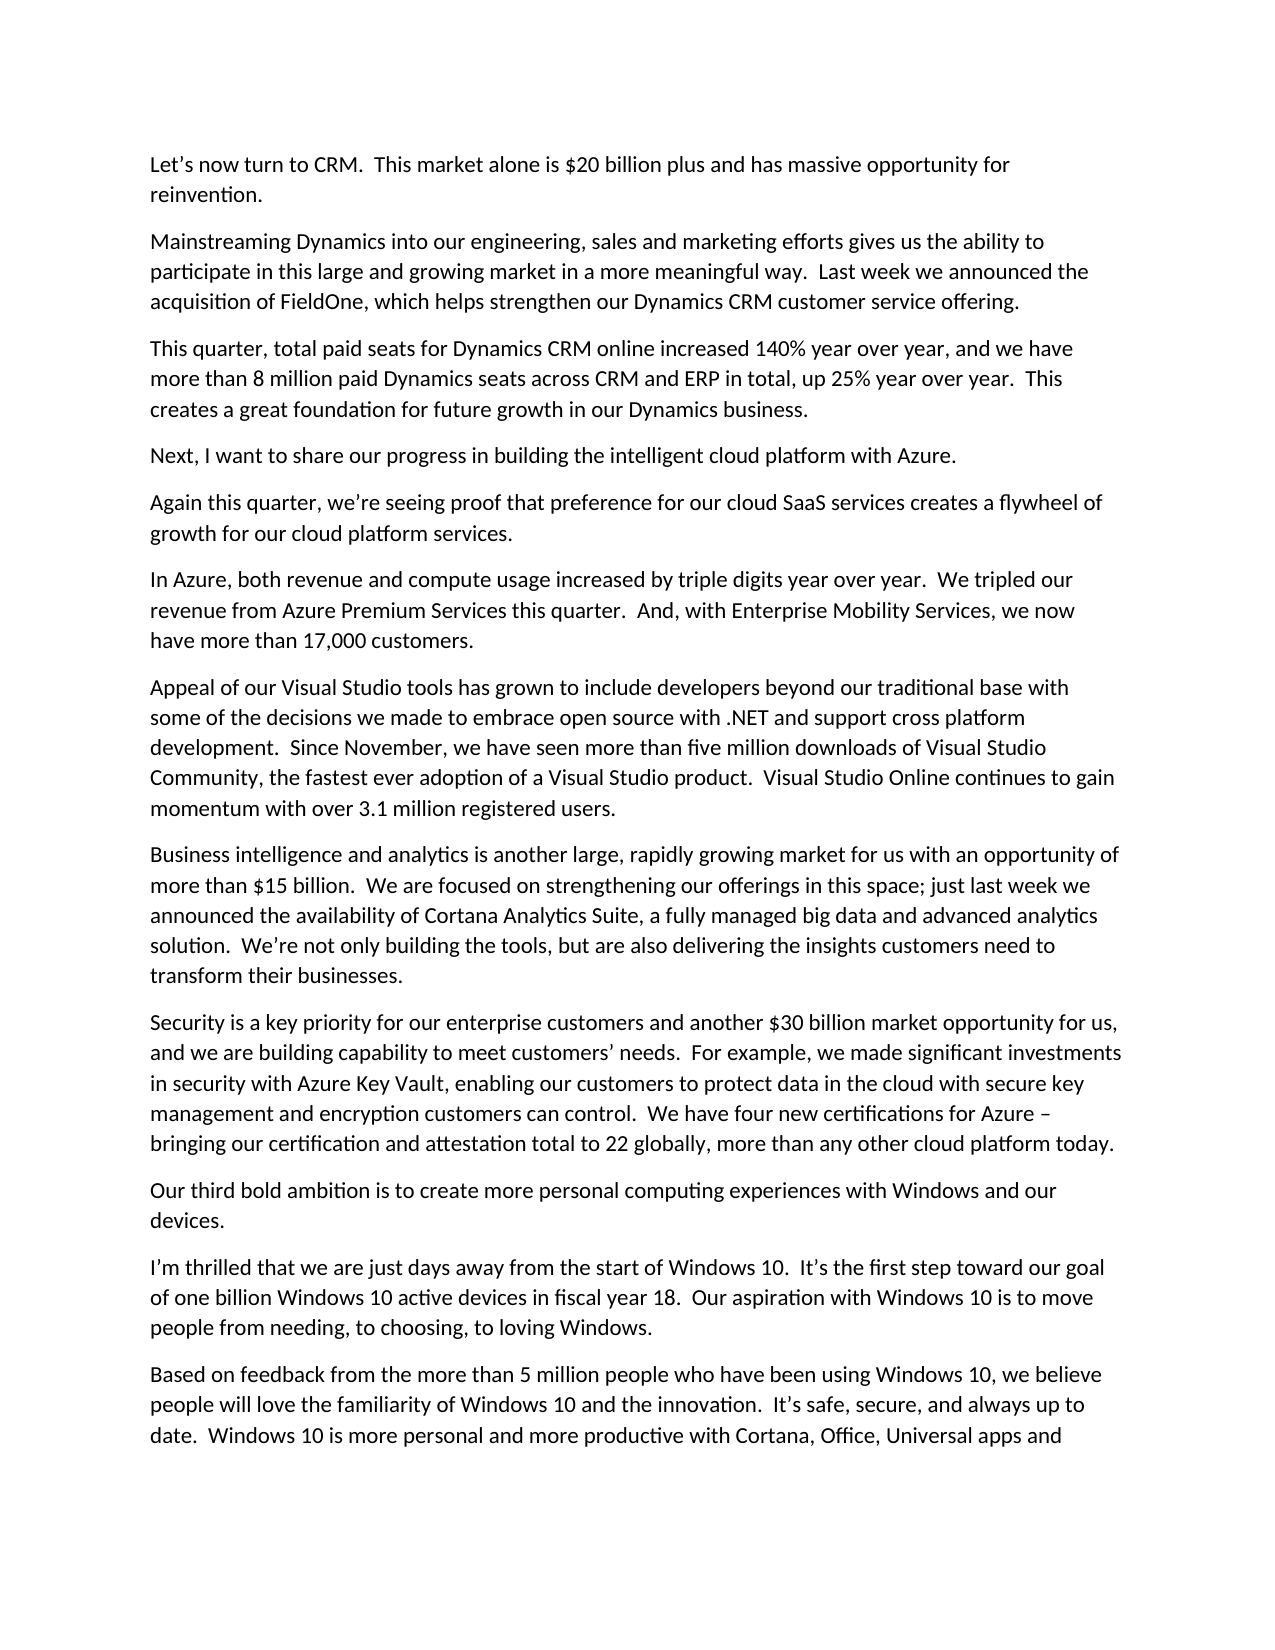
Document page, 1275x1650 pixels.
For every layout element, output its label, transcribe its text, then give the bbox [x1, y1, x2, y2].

text Our third bold ambition is to create more personal computing experiences with Windows and our devices. [150, 1176, 1125, 1234]
text In Azure, both revenue and compute usage increased by triple digits year over year. We tripled our revenue from Azure Premium Services this quarter. And, with Enterprise Mobility Services, we now have more than 17,000 customers. [150, 566, 1125, 654]
text I’m thrilled that we are just days away from the start of Windows 10. It’s the first step toward our goal of one billion Windows 10 active devices in fiscal year 18. Our aspiration with Windows 10 is to move people from needing, to choosing, to loving Windows. [150, 1253, 1125, 1342]
text Let’s now turn to CRM. This market alone is $20 billion plus and has massive opportunity for reinvention. [150, 150, 1125, 208]
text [150, 1360, 1125, 1449]
text Next, I want to share our progress in building the intelligent cloud platform with Azure. [150, 442, 1125, 470]
text Appeal of our Visual Studio tools has grown to include developers beyond our traditional base with some of the decisions we made to embrace open source with .NET and support cross platform development. Since November, we have seen more than five million downloads of Visual Studio Community, the fastest ever adoption of a Visual Studio product. Visual Studio Online continues to gain momentum with over 3.1 million registered users. [150, 673, 1125, 822]
text Security is a key priority for our enterprise customers and another $30 billion market opportunity for us, and we are building capability to meet customers’ needs. For example, we made significant investments in security with Azure Key Vault, enabling our customers to protect data in the cloud with secure key management and encryption customers can control. We have four new certifications for Azure – bringing our certification and attestation total to 22 globally, more than any other cloud platform today. [150, 1008, 1125, 1157]
text Again this quarter, we’re seeing proof that preference for our cloud SaaS services creates a flywheel of growth for our cloud platform services. [150, 488, 1125, 547]
text This quarter, total paid seats for Dynamics CRM online increased 140% year over year, and we have more than 8 million paid Dynamics seats across CRM and ERP in total, up 25% year over year. This creates a great foundation for future growth in our Dynamics business. [150, 334, 1125, 423]
text Mainstreaming Dynamics into our engineering, sales and marketing efforts gives us the ability to participate in this large and growing market in a more meaningful way. Last week we announced the acquisition of FieldOne, which helps strengthen our Dynamics CRM customer service offering. [150, 227, 1125, 316]
text Business intelligence and analytics is another large, rapidly growing market for us with an opportunity of more than $15 billion. We are focused on strengthening our offerings in this space; just last week we announced the availability of Cortana Analytics Suite, a fully managed big data and advanced analytics solution. We’re not only building the tools, but are also delivering the insights customers need to transform their businesses. [150, 841, 1125, 989]
